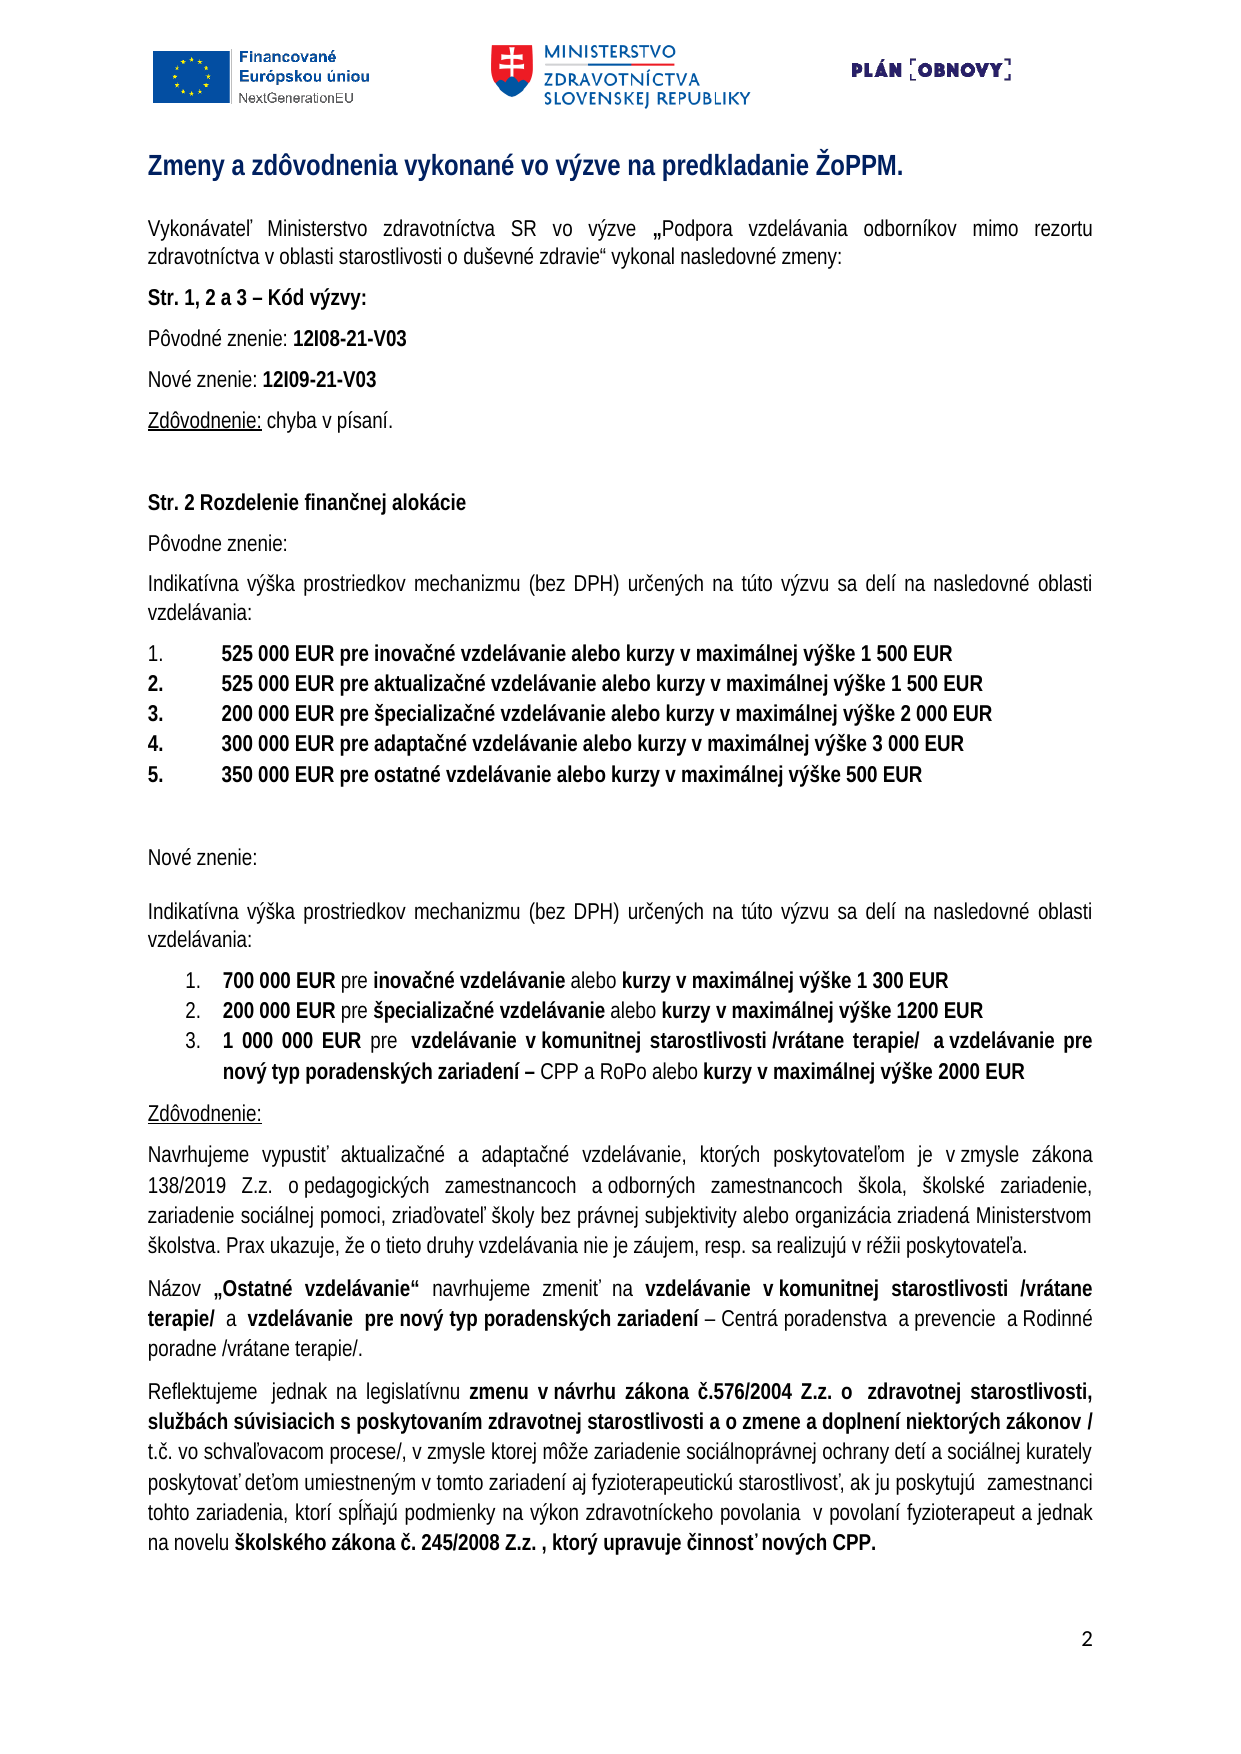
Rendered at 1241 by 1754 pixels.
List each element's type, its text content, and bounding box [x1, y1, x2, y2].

text Pôvodné znenie: 12I08-21-V03 [148, 325, 1093, 351]
text Str. 2 Rozdelenie finančnej alokácie [148, 488, 1093, 515]
text Str. 1, 2 a 3 – Kód výzvy: [148, 284, 1093, 310]
picture [488, 41, 752, 111]
text 1. 525 000 EUR pre inovačné vzdelávanie alebo kurzy v maximálnej výške 1 500 EUR [148, 640, 1093, 666]
text Pôvodne znenie: [148, 529, 1093, 556]
text Zdôvodnenie: chyba v písaní. [148, 407, 1093, 433]
list 700 000 EUR pre inovačné vzdelávanie alebo kurzy v maximálnej výške 1 300 EUR [185, 967, 1093, 993]
text Nové znenie: [148, 844, 1093, 871]
text Zdôvodnenie: [148, 1100, 1093, 1127]
text 4. 300 000 EUR pre adaptačné vzdelávanie alebo kurzy v maximálnej výške 3 000 EUR [148, 730, 1093, 757]
picture [840, 34, 1021, 104]
text 2. 525 000 EUR pre aktualizačné vzdelávanie alebo kurzy v maximálnej výške 1 500 EUR [148, 670, 1093, 696]
text Nové znenie: 12I09-21-V03 [148, 366, 1093, 392]
text Indikatívna výška prostriedkov mechanizmu (bez DPH) určených na túto výzvu sa delí na nasledovné oblasti vzdelávania: [148, 898, 1093, 952]
text 5. 350 000 EUR pre ostatné vzdelávanie alebo kurzy v maximálnej výške 500 EUR [148, 761, 1093, 787]
list 200 000 EUR pre špecializačné vzdelávanie alebo kurzy v maximálnej výške 1200 EUR [185, 997, 1093, 1024]
list 1 000 000 EUR pre vzdelávanie v komunitnej starostlivosti /vrátane terapie/ a vzdelávanie pre nový typ poradenských zariadení – CPP a RoPo alebo kurzy v maximálnej výške 2000 EUR [185, 1027, 1093, 1084]
text Indikatívna výška prostriedkov mechanizmu (bez DPH) určených na túto výzvu sa delí na nasledovné oblasti vzdelávania: [148, 570, 1093, 625]
text Vykonávateľ Ministerstvo zdravotníctva SR vo výzve „Podpora vzdelávania odborníkov mimo rezortu zdravotníctva v oblasti starostlivosti o duševné zdravie“ vykonal nasledovné zmeny: [148, 214, 1093, 269]
picture [147, 42, 410, 109]
text 3. 200 000 EUR pre špecializačné vzdelávanie alebo kurzy v maximálnej výške 2 000 EUR [148, 700, 1093, 727]
text Názov „Ostatné vzdelávanie“ navrhujeme zmeniť na vzdelávanie v komunitnej starostlivosti /vrátane terapie/ a vzdelávanie pre nový typ poradenských zariadení – Centrá poradenstva a prevencie a Rodinné poradne /vrátane terapie/. [148, 1275, 1093, 1361]
text Navrhujeme vypustiť aktualizačné a adaptačné vzdelávanie, ktorých poskytovateľom je v zmysle zákona 138/2019 Z.z. o pedagogických zamestnancoch a odborných zamestnancoch škola, školské zariadenie, zariadenie sociálnej pomoci, zriaďovateľ školy bez právnej subjektivity alebo organizácia zriadená Ministerstvom školstva. Prax ukazuje, že o tieto druhy vzdelávania nie je záujem, resp. sa realizujú v réžii poskytovateľa. [148, 1141, 1093, 1258]
text Zmeny a zdôvodnenia vykonané vo výzve na predkladanie ŽoPPM. [148, 148, 1093, 181]
text Reflektujeme jednak na legislatívnu zmenu v návrhu zákona č.576/2004 Z.z. o zdravotnej starostlivosti, službách súvisiacich s poskytovaním zdravotnej starostlivosti a o zmene a doplnení niektorých zákonov / t.č. vo schvaľovacom procese/, v zmysle ktorej môže zariadenie sociálnoprávnej ochrany detí a sociálnej kurately poskytovať deťom umiestneným v tomto zariadení aj fyzioterapeutickú starostlivosť, ak ju poskytujú zamestnanci tohto zariadenia, ktorí spĺňajú podmienky na výkon zdravotníckeho povolania v povolaní fyzioterapeut a jednak na novelu školského zákona č. 245/2008 Z.z. , ktorý upravuje činnosť nových CPP. [148, 1378, 1093, 1555]
